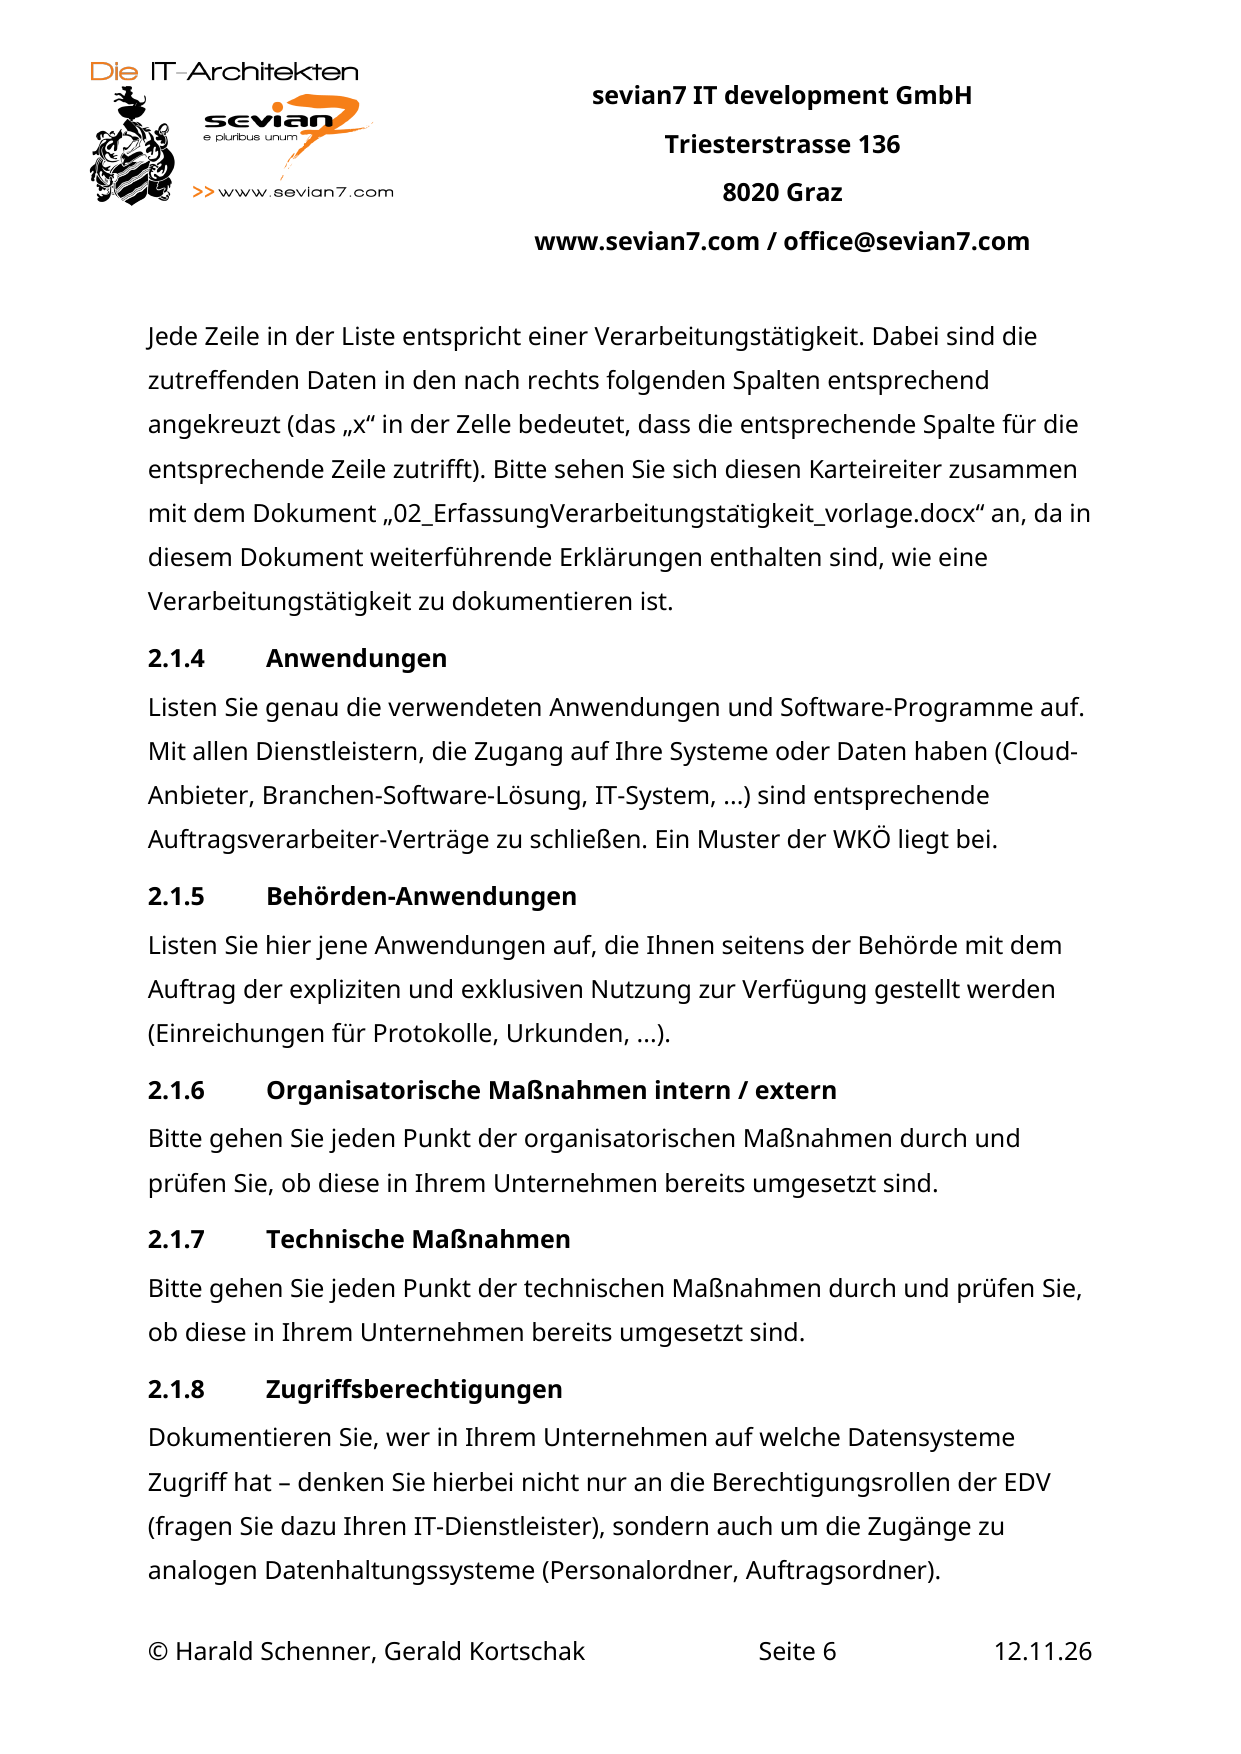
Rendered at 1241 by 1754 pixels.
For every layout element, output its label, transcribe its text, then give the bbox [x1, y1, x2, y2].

text Bitte gehen Sie jeden Punkt der technischen Maßnahmen durch und prüfen Sie, ob diese in Ihrem Unternehmen bereits umgesetzt sind. [148, 1271, 1093, 1349]
subtitle Organisatorische Maßnahmen intern / extern [148, 1073, 1093, 1107]
subtitle Technische Maßnahmen [148, 1222, 1093, 1256]
text Jede Zeile in der Liste entspricht einer Verarbeitungstätigkeit. Dabei sind die zutreffenden Daten in den nach rechts folgenden Spalten entsprechend angekreuzt (das „x“ in der Zelle bedeutet, dass die entsprechende Spalte für die entsprechende Zeile zutrifft). Bitte sehen Sie sich diesen Karteireiter zusammen mit dem Dokument „02_ErfassungVerarbeitungstätigkeit_vorlage.docx“ an, da in diesem Dokument weiterführende Erklärungen enthalten sind, wie eine Verarbeitungstätigkeit zu dokumentieren ist. [148, 318, 1093, 618]
picture [82, 59, 398, 211]
subtitle Anwendungen [148, 641, 1093, 675]
subtitle Zugriffsberechtigungen [148, 1372, 1093, 1406]
subtitle Behörden-Anwendungen [148, 879, 1093, 913]
text Bitte gehen Sie jeden Punkt der organisatorischen Maßnahmen durch und prüfen Sie, ob diese in Ihrem Unternehmen bereits umgesetzt sind. [148, 1121, 1093, 1199]
text Listen Sie genau die verwendeten Anwendungen und Software-Programme auf. Mit allen Dienstleistern, die Zugang auf Ihre Systeme oder Daten haben (Cloud-Anbieter, Branchen-Software-Lösung, IT-System, ...) sind entsprechende Auftragsverarbeiter-Verträge zu schließen. Ein Muster der WKÖ liegt bei. [148, 689, 1093, 856]
text Dokumentieren Sie, wer in Ihrem Unternehmen auf welche Datensysteme Zugriff hat – denken Sie hierbei nicht nur an die Berechtigungsrollen der EDV (fragen Sie dazu Ihren IT-Dienstleister), sondern auch um die Zugänge zu analogen Datenhaltungssysteme (Personalordner, Auftragsordner). [148, 1420, 1093, 1587]
text Listen Sie hier jene Anwendungen auf, die Ihnen seitens der Behörde mit dem Auftrag der expliziten und exklusiven Nutzung zur Verfügung gestellt werden (Einreichungen für Protokolle, Urkunden, ...). [148, 927, 1093, 1050]
